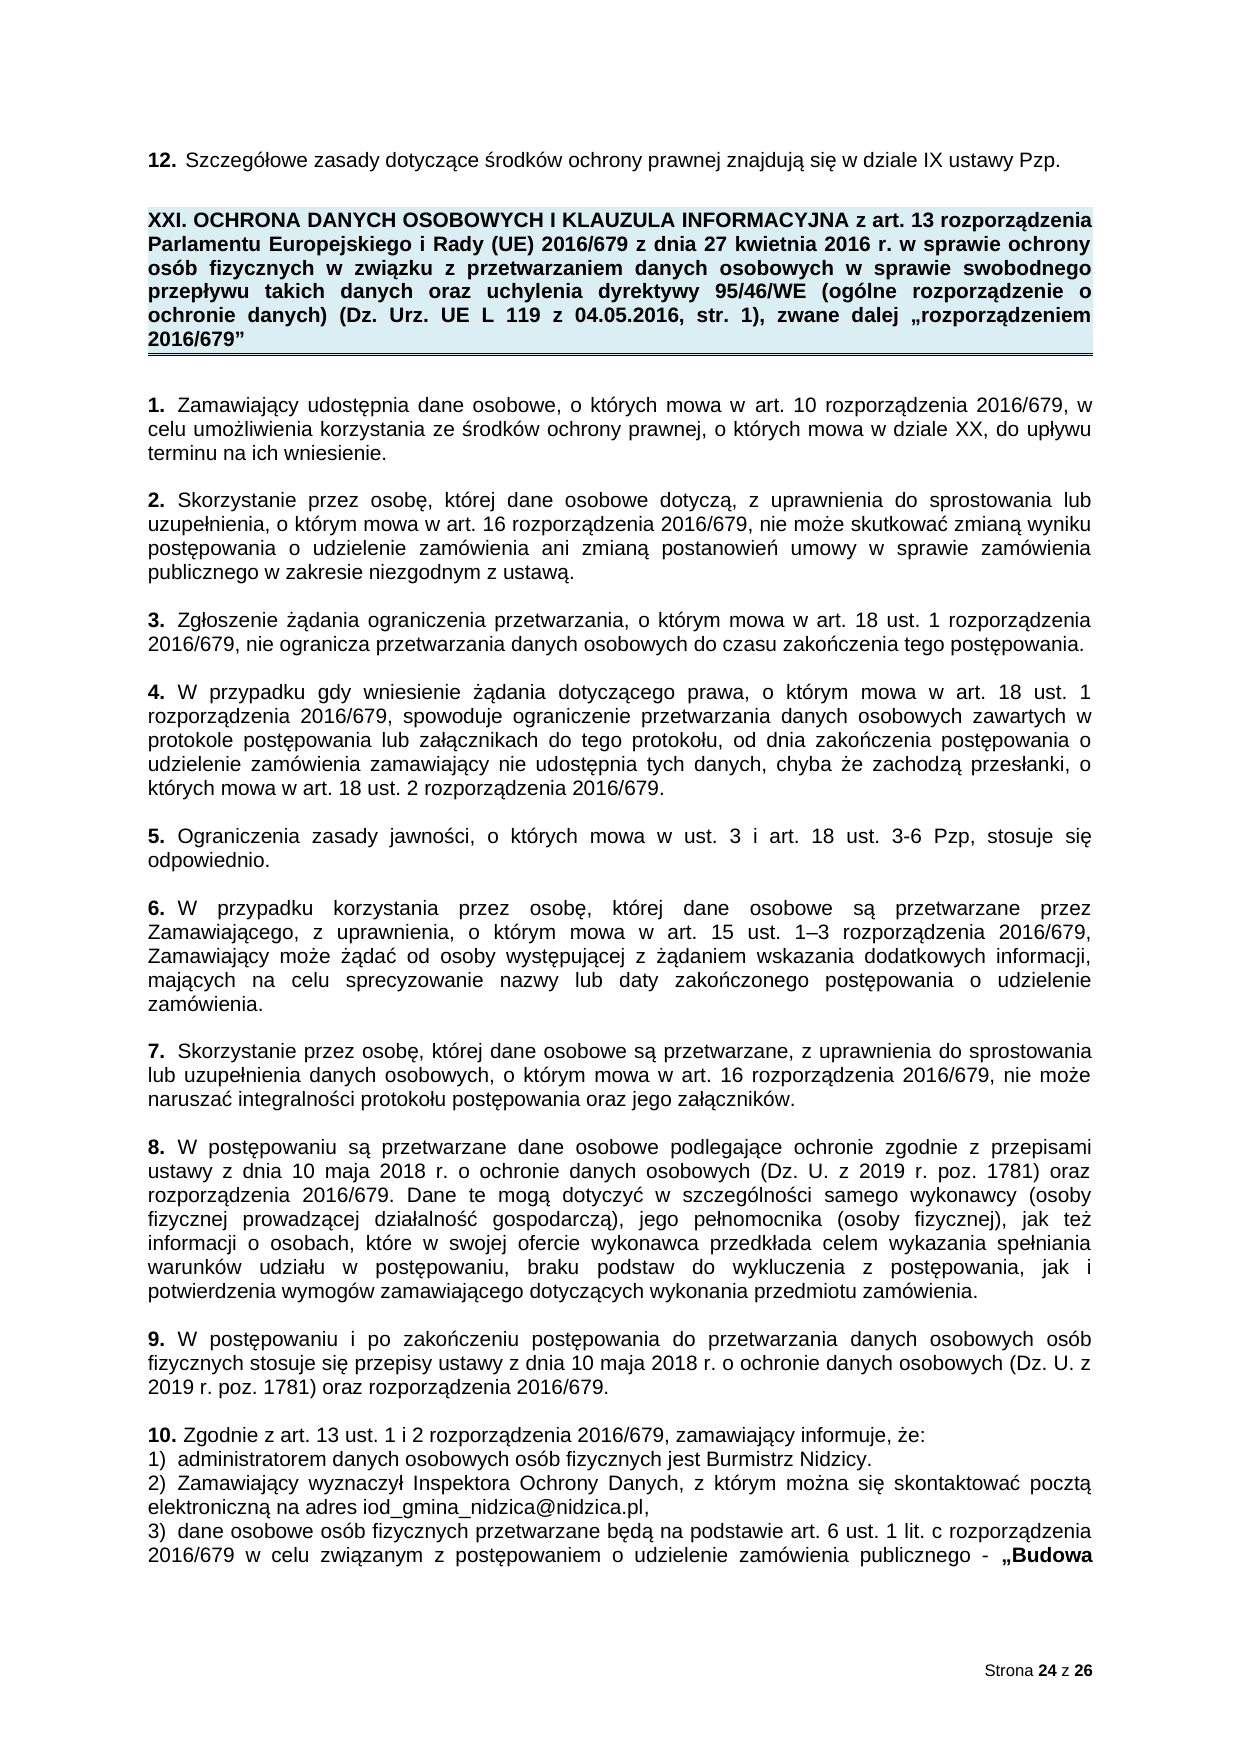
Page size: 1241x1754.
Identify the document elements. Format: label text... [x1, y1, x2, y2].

list Skorzystanie przez osobę, której dane osobowe są przetwarzane, z uprawnienia do sprostowania lub uzupełnienia danych osobowych, o którym mowa w art. 16 rozporządzenia 2016/679, nie może naruszać integralności protokołu postępowania oraz jego załączników. [148, 1039, 1093, 1111]
list W przypadku korzystania przez osobę, której dane osobowe są przetwarzane przez Zamawiającego, z uprawnienia, o którym mowa w art. 15 ust. 1–3 rozporządzenia 2016/679, Zamawiający może żądać od osoby występującej z żądaniem wskazania dodatkowych informacji, mających na celu sprecyzowanie nazwy lub daty zakończonego postępowania o udzielenie zamówienia. [148, 896, 1093, 1015]
list Zamawiający udostępnia dane osobowe, o których mowa w art. 10 rozporządzenia 2016/679, w celu umożliwienia korzystania ze środków ochrony prawnej, o których mowa w dziale XX, do upływu terminu na ich wniesienie. [148, 392, 1093, 464]
list W postępowaniu są przetwarzane dane osobowe podlegające ochronie zgodnie z przepisami ustawy z dnia 10 maja 2018 r. o ochronie danych osobowych (Dz. U. z 2019 r. poz. 1781) oraz rozporządzenia 2016/679. Dane te mogą dotyczyć w szczególności samego wykonawcy (osoby fizycznej prowadzącej działalność gospodarczą), jego pełnomocnika (osoby fizycznej), jak też informacji o osobach, które w swojej ofercie wykonawca przedkłada celem wykazania spełniania warunków udziału w postępowaniu, braku podstaw do wykluczenia z postępowania, jak i potwierdzenia wymogów zamawiającego dotyczących wykonania przedmiotu zamówienia. [148, 1135, 1093, 1303]
list Ograniczenia zasady jawności, o których mowa w ust. 3 i art. 18 ust. 3-6 Pzp, stosuje się odpowiednio. [148, 824, 1093, 872]
list Zamawiający wyznaczył Inspektora Ochrony Danych, z którym można się skontaktować pocztą elektroniczną na adres iod_gmina_nidzica@nidzica.pl, [148, 1471, 1093, 1518]
list Zgodnie z art. 13 ust. 1 i 2 rozporządzenia 2016/679, zamawiający informuje, że: [148, 1423, 1093, 1447]
list W przypadku gdy wniesienie żądania dotyczącego prawa, o którym mowa w art. 18 ust. 1 rozporządzenia 2016/679, spowoduje ograniczenie przetwarzania danych osobowych zawartych w protokole postępowania lub załącznikach do tego protokołu, od dnia zakończenia postępowania o udzielenie zamówienia zamawiający nie udostępnia tych danych, chyba że zachodzą przesłanki, o których mowa w art. 18 ust. 2 rozporządzenia 2016/679. [148, 680, 1093, 800]
text XXI. OCHRONA DANYCH OSOBOWYCH I KLAUZULA INFORMACYJNA z art. 13 rozporządzenia Parlamentu Europejskiego i Rady (UE) 2016/679 z dnia 27 kwietnia 2016 r. w sprawie ochrony osób fizycznych w związku z przetwarzaniem danych osobowych w sprawie swobodnego przepływu takich danych oraz uchylenia dyrektywy 95/46/WE (ogólne rozporządzenie o ochronie danych) (Dz. Urz. UE L 119 z 04.05.2016, str. 1), zwane dalej „rozporządzeniem 2016/679” [148, 207, 1093, 353]
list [148, 1518, 1093, 1566]
list Zgłoszenie żądania ograniczenia przetwarzania, o którym mowa w art. 18 ust. 1 rozporządzenia 2016/679, nie ogranicza przetwarzania danych osobowych do czasu zakończenia tego postępowania. [148, 608, 1093, 656]
list Szczegółowe zasady dotyczące środków ochrony prawnej znajdują się w dziale IX ustawy Pzp. [148, 148, 1093, 172]
list Skorzystanie przez osobę, której dane osobowe dotyczą, z uprawnienia do sprostowania lub uzupełnienia, o którym mowa w art. 16 rozporządzenia 2016/679, nie może skutkować zmianą wyniku postępowania o udzielenie zamówienia ani zmianą postanowień umowy w sprawie zamówienia publicznego w zakresie niezgodnym z ustawą. [148, 488, 1093, 584]
list administratorem danych osobowych osób fizycznych jest Burmistrz Nidzicy. [148, 1447, 1093, 1471]
list W postępowaniu i po zakończeniu postępowania do przetwarzania danych osobowych osób fizycznych stosuje się przepisy ustawy z dnia 10 maja 2018 r. o ochronie danych osobowych (Dz. U. z 2019 r. poz. 1781) oraz rozporządzenia 2016/679. [148, 1327, 1093, 1399]
